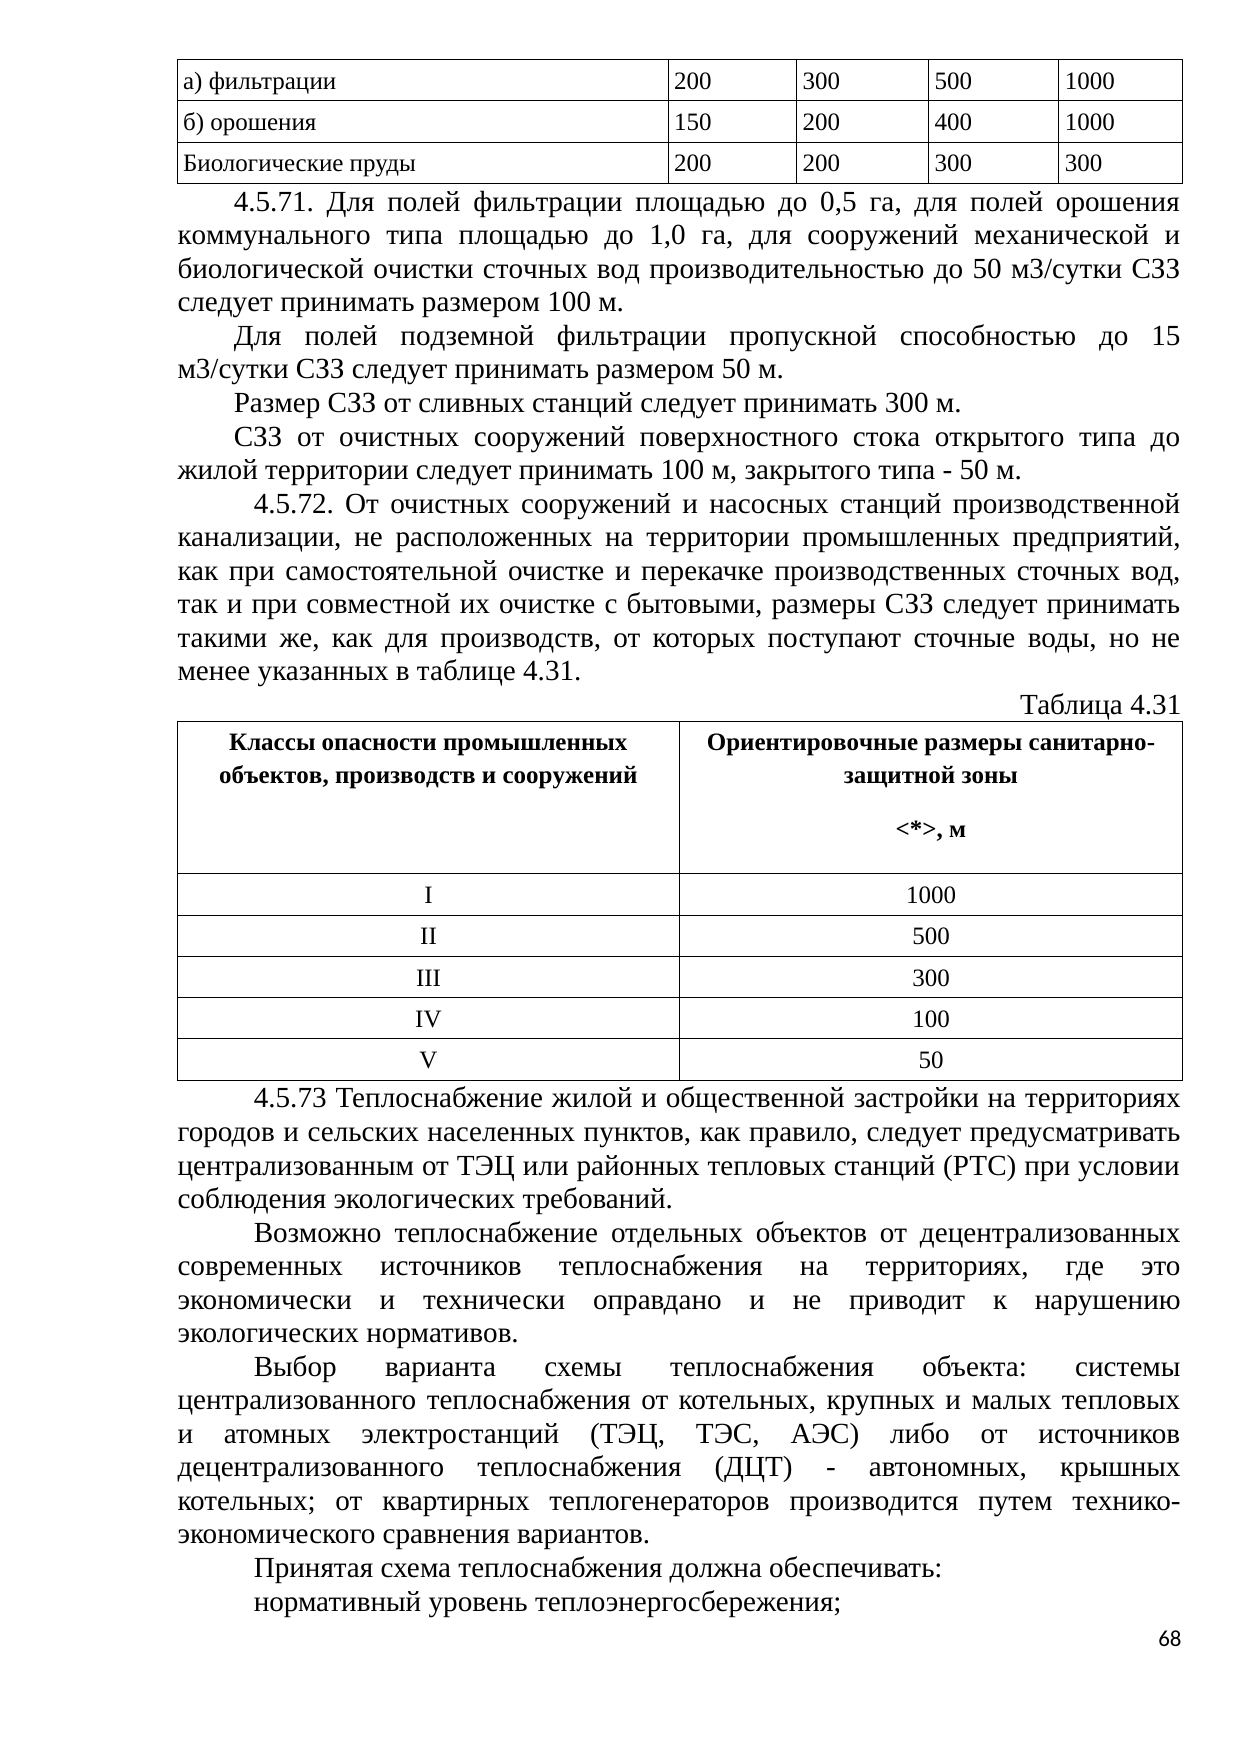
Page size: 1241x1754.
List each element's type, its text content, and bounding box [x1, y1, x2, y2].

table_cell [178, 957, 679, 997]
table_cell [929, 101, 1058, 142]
text Принятая схема теплоснабжения должна обеспечивать: [177, 1550, 1181, 1584]
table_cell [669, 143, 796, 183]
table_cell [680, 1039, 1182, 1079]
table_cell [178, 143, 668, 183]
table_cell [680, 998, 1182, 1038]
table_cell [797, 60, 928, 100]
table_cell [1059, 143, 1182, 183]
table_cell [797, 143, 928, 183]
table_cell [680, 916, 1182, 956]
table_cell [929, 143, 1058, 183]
text Размер СЗЗ от сливных станций следует принимать 300 м. [177, 385, 1181, 419]
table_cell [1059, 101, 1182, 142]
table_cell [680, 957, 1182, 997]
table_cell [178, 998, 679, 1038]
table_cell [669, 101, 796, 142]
text Возможно теплоснабжение отдельных объектов от децентрализованных современных источников теплоснабжения на территориях, где это экономически и технически оправдано и не приводит к нарушению экологических нормативов. [177, 1215, 1181, 1349]
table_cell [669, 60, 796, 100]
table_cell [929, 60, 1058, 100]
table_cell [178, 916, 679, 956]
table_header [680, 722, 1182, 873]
text 4.5.72. От очистных сооружений и насосных станций производственной канализации, не расположенных на территории промышленных предприятий, как при самостоятельной очистке и перекачке производственных сточных вод, так и при совместной их очистке с бытовыми, размеры СЗЗ следует принимать такими же, как для производств, от которых поступают сточные воды, но не менее указанных в таблице 4.31. [177, 486, 1181, 687]
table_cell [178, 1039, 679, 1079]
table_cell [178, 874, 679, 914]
text Выбор варианта схемы теплоснабжения объекта: системы централизованного теплоснабжения от котельных, крупных и малых тепловых и атомных электростанций (ТЭЦ, ТЭС, АЭС) либо от источников децентрализованного теплоснабжения (ДЦТ) - автономных, крышных котельных; от квартирных теплогенераторов производится путем технико-экономического сравнения вариантов. [177, 1349, 1181, 1550]
text нормативный уровень теплоэнергосбережения; [177, 1584, 1181, 1617]
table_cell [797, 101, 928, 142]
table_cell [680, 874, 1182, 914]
text Для полей подземной фильтрации пропускной способностью до 15 м3/сутки СЗЗ следует принимать размером 50 м. [177, 318, 1181, 385]
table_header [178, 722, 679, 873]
text СЗЗ от очистных сооружений поверхностного стока открытого типа до жилой территории следует принимать 100 м, закрытого типа - 50 м. [177, 419, 1181, 486]
text 4.5.73 Теплоснабжение жилой и общественной застройки на территориях городов и сельских населенных пунктов, как правило, следует предусматривать централизованным от ТЭЦ или районных тепловых станций (РТС) при условии соблюдения экологических требований. [177, 1081, 1181, 1215]
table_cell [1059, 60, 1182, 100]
text 4.5.71. Для полей фильтрации площадью до 0,5 га, для полей орошения коммунального типа площадью до 1,0 га, для сооружений механической и биологической очистки сточных вод производительностью до 50 м3/сутки СЗЗ следует принимать размером 100 м. [177, 184, 1181, 318]
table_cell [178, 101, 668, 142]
text Таблица 4.31 [177, 687, 1181, 721]
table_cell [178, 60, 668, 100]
